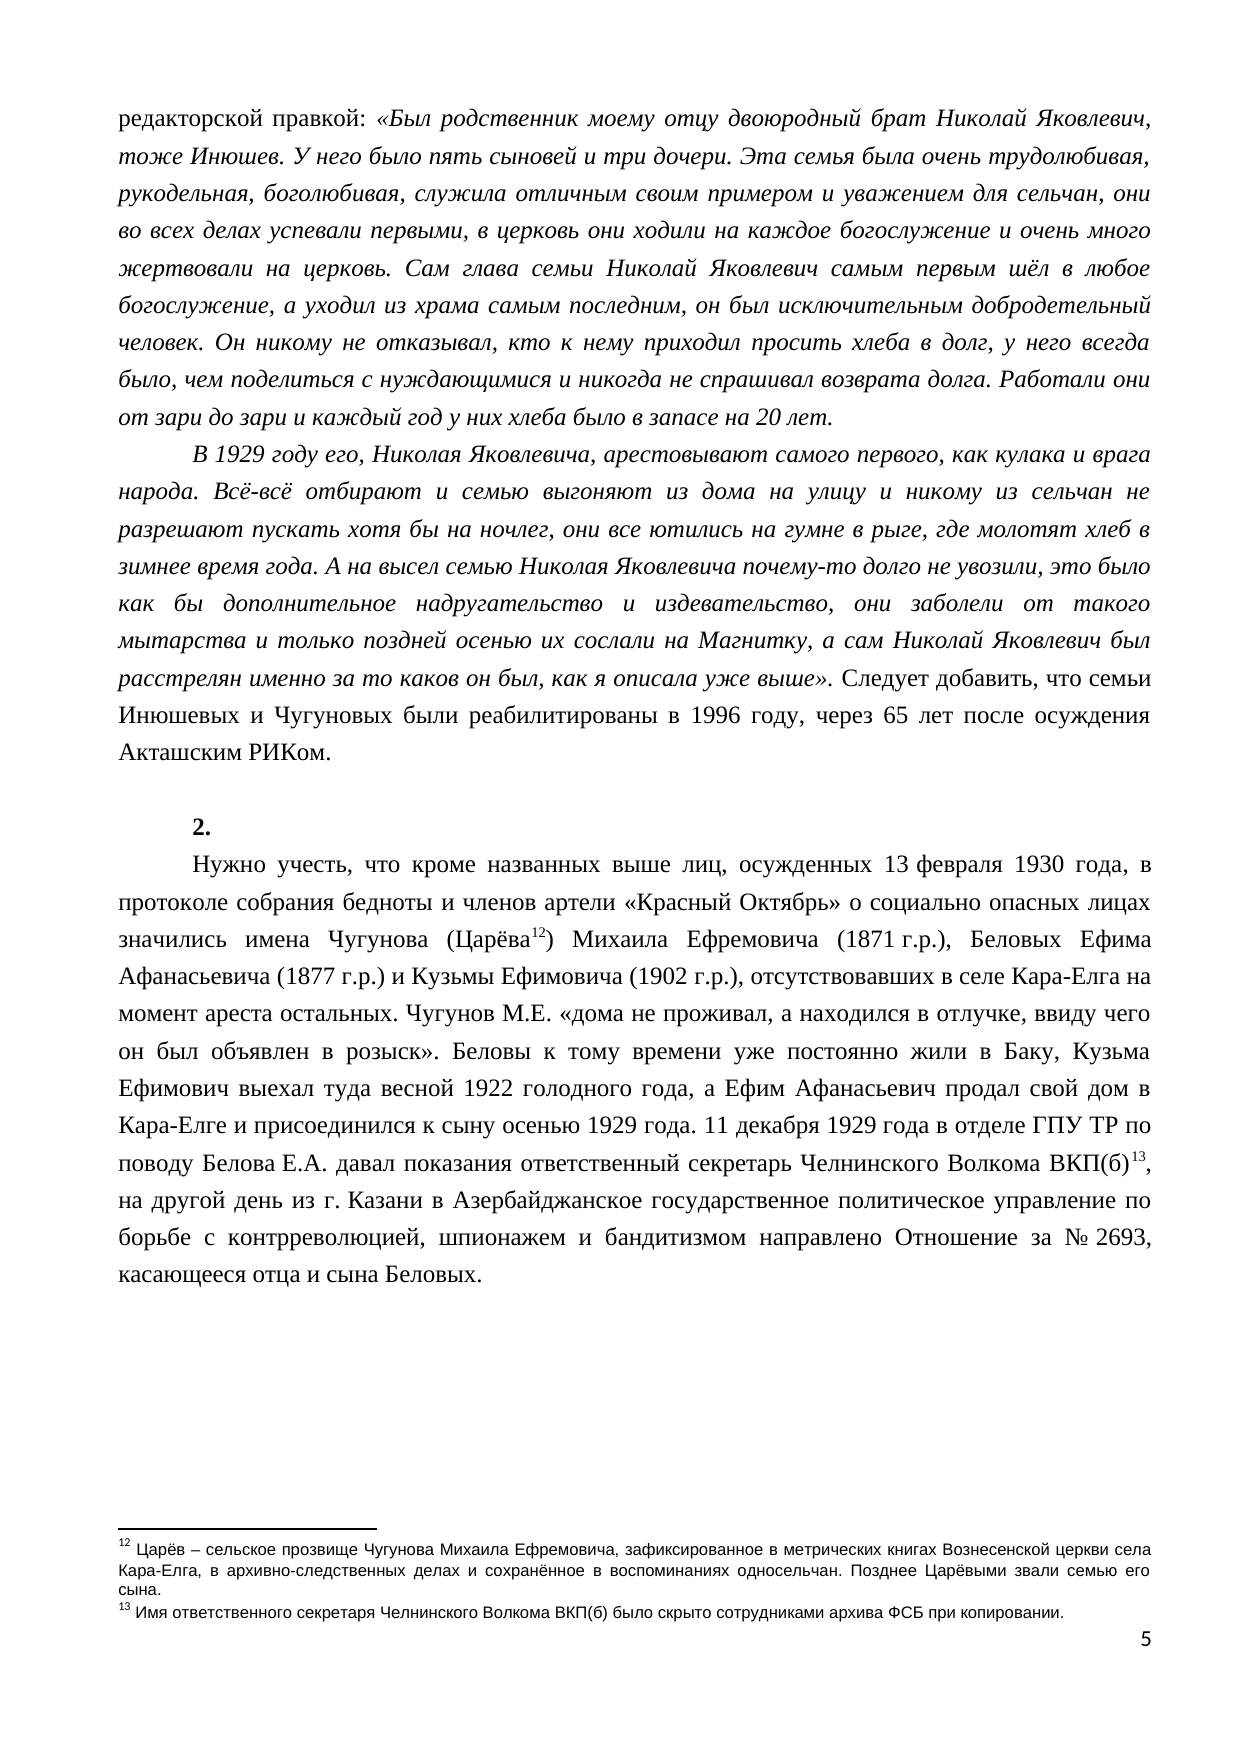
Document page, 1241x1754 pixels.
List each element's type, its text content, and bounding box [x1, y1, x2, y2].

text Нужно учесть, что кроме названных выше лиц, осужденных 13 февраля 1930 года, в протоколе собрания бедноты и членов артели «Красный Октябрь» о социально опасных лицах значились имена Чугунова (Царёва) Михаила Ефремовича (1871 г.р.), Беловых Ефима Афанасьевича (1877 г.р.) и Кузьмы Ефимовича (1902 г.р.), отсутствовавших в селе Кара-Елга на момент ареста остальных. Чугунов М.Е. «дома не проживал, а находился в отлучке, ввиду чего он был объявлен в розыск». Беловы к тому времени уже постоянно жили в Баку, Кузьма Ефимович выехал туда весной 1922 голодного года, а Ефим Афанасьевич продал свой дом в Кара-Елге и присоединился к сыну осенью 1929 года. 11 декабря 1929 года в отделе ГПУ ТР по поводу Белова Е.А. давал показания ответственный секретарь Челнинского Волкома ВКП(б), на другой день из г. Казани в Азербайджанское государственное политическое управление по борьбе с контрреволюцией, шпионажем и бандитизмом направлено Отношение за № 2693, касающееся отца и сына Беловых. [118, 849, 1152, 1288]
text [118, 103, 1152, 431]
text 2. [118, 812, 1152, 841]
text В 1929 году его, Николая Яковлевича, арестовывают самого первого, как кулака и врага народа. Всё-всё отбирают и семью выгоняют из дома на улицу и никому из сельчан не разрешают пускать хотя бы на ночлег, они все ютились на гумне в рыге, где молотят хлеб в зимнее время года. А на высел семью Николая Яковлевича почему-то долго не увозили, это было как бы дополнительное надругательство и издевательство, они заболели от такого мытарства и только поздней осенью их сослали на Магнитку, а сам Николай Яковлевич был расстрелян именно за то каков он был, как я описала уже выше». Следует добавить, что семьи Инюшевых и Чугуновых были реабилитированы в 1996 году, через 65 лет после осуждения Акташским РИКом. [118, 439, 1152, 766]
